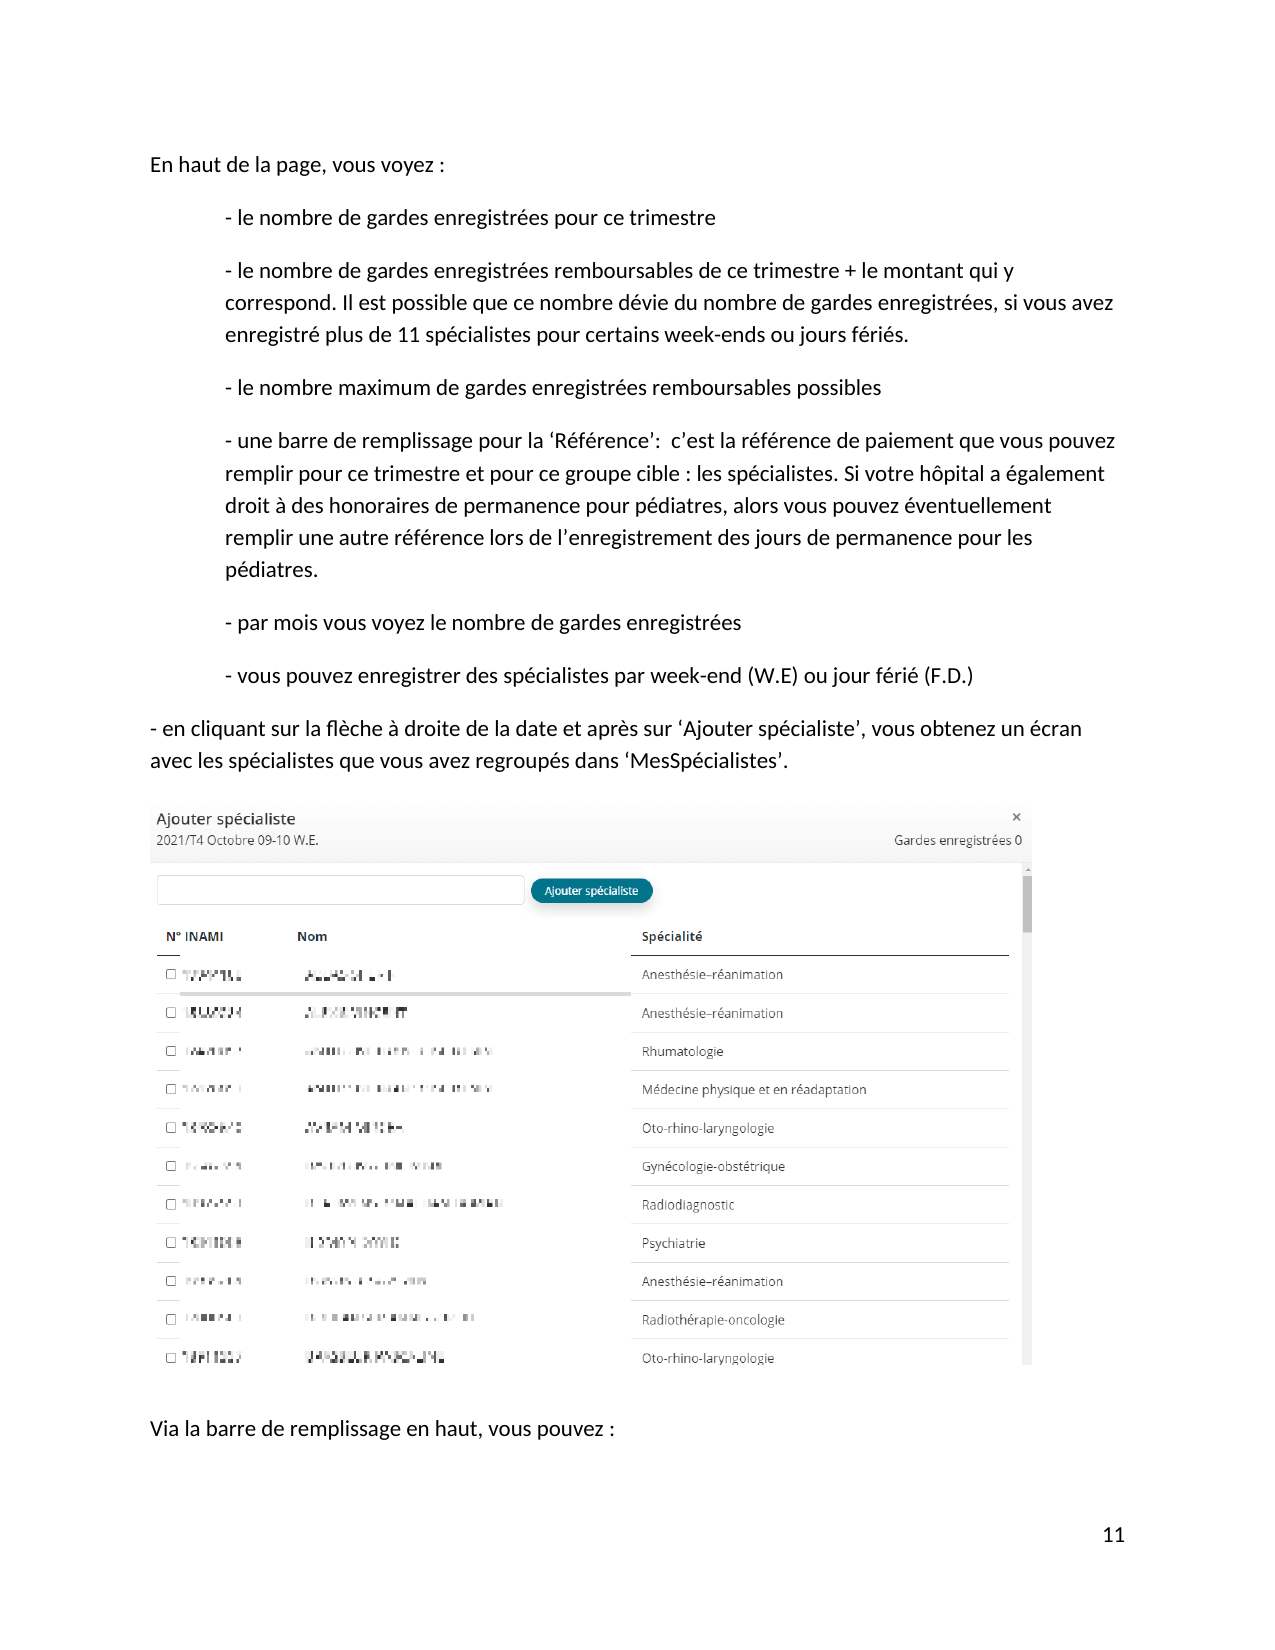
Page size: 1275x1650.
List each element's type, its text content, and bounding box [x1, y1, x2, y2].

text - vous pouvez enregistrer des spécialistes par week-end (W.E) ou jour férié (F.D.) [225, 661, 1125, 689]
text - en cliquant sur la flèche à droite de la date et après sur ‘Ajouter spécialiste’, vous obtenez un écran avec les spécialistes que vous avez regroupés dans ‘MesSpécialistes’. [150, 714, 1125, 774]
text - le nombre de gardes enregistrées remboursables de ce trimestre + le montant qui y correspond. Il est possible que ce nombre dévie du nombre de gardes enregistrées, si vous avez enregistré plus de 11 spécialistes pour certains week-ends ou jours fériés. [225, 256, 1125, 348]
text Via la barre de remplissage en haut, vous pouvez : [150, 1414, 1125, 1442]
text En haut de la page, vous voyez : [150, 150, 1125, 178]
picture [150, 799, 1033, 1389]
text - par mois vous voyez le nombre de gardes enregistrées [225, 608, 1125, 636]
text - le nombre de gardes enregistrées pour ce trimestre [225, 203, 1125, 231]
text - le nombre maximum de gardes enregistrées remboursables possibles [225, 373, 1125, 401]
text - une barre de remplissage pour la ‘Référence’: c’est la référence de paiement que vous pouvez remplir pour ce trimestre et pour ce groupe cible : les spécialistes. Si votre hôpital a également droit à des honoraires de permanence pour pédiatres, alors vous pouvez éventuellement remplir une autre référence lors de l’enregistrement des jours de permanence pour les pédiatres. [225, 426, 1125, 583]
